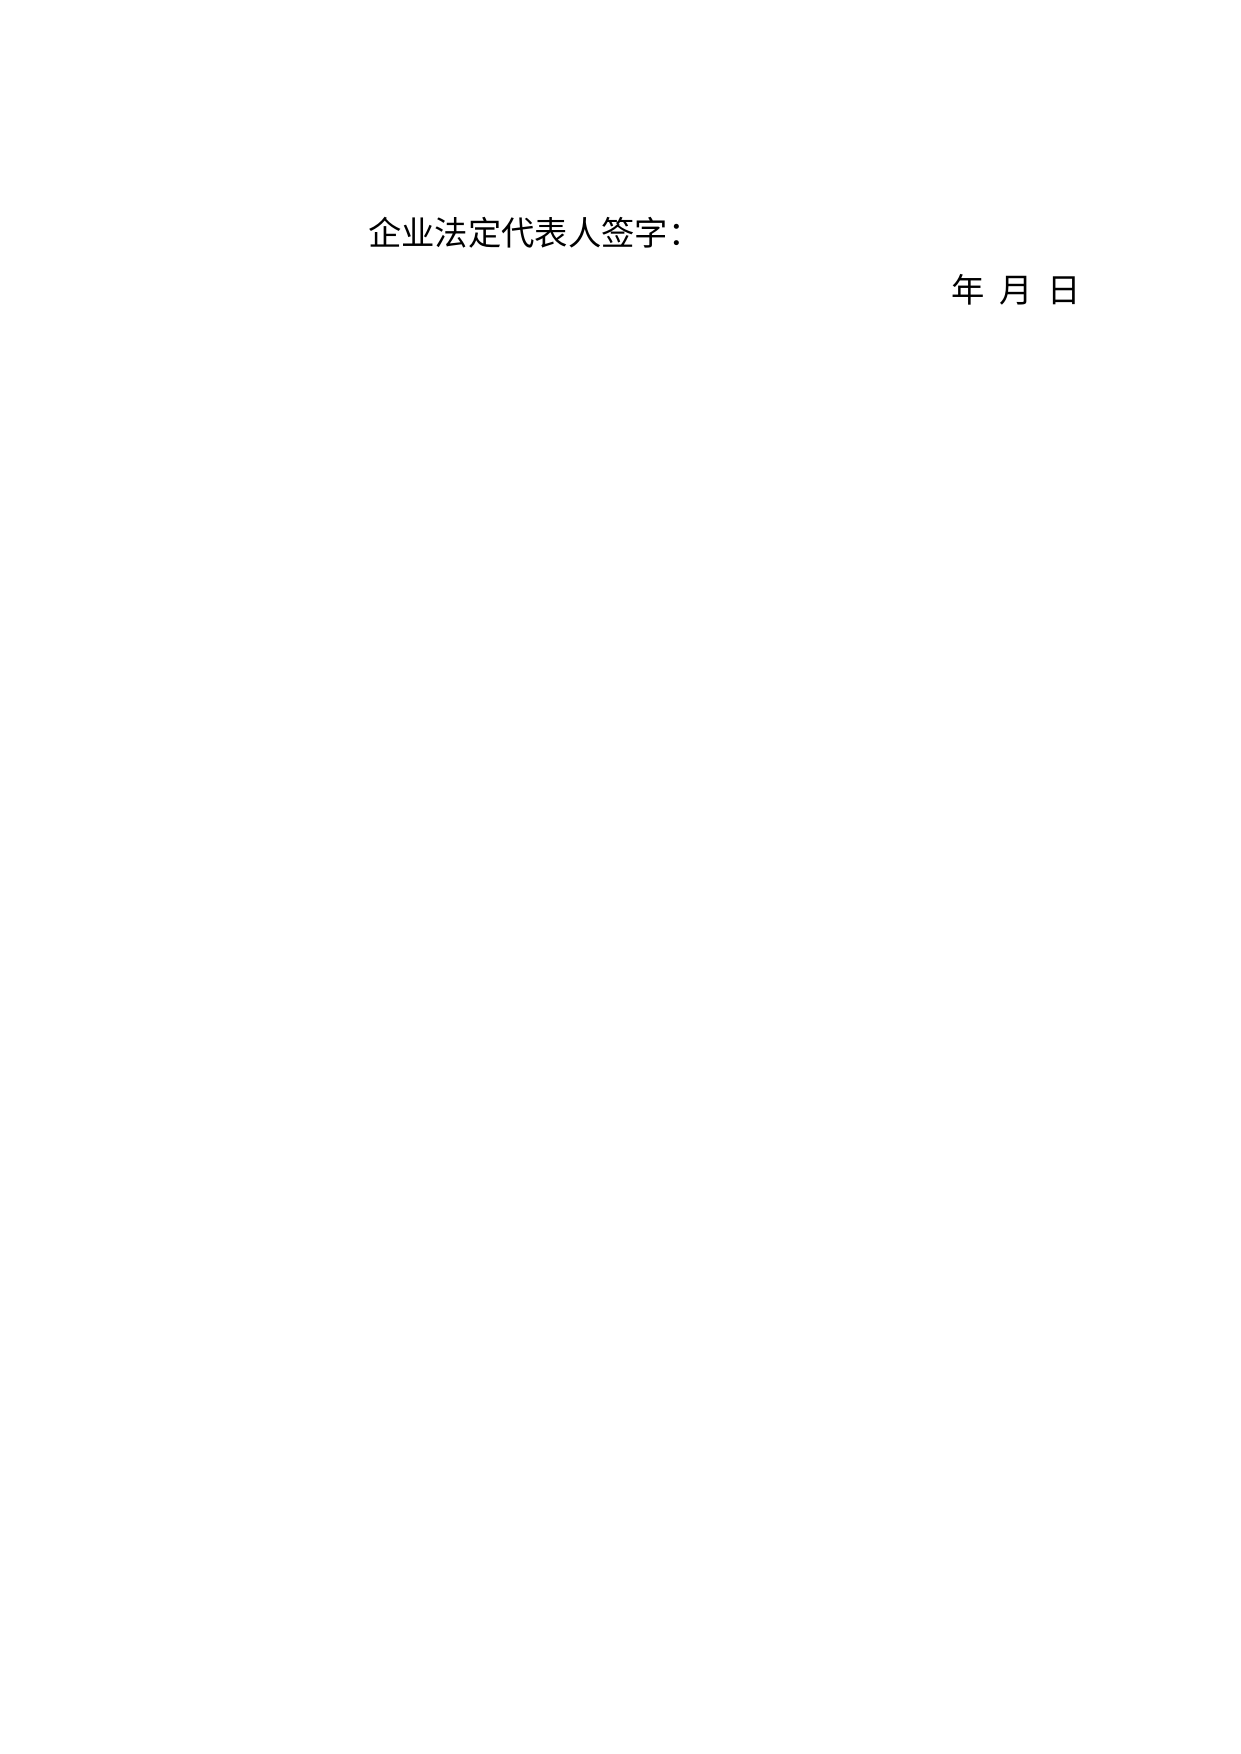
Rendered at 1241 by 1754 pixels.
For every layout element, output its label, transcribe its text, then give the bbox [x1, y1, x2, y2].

text 年 月 日 [159, 256, 1081, 321]
text 企业法定代表人签字： [159, 202, 1081, 256]
